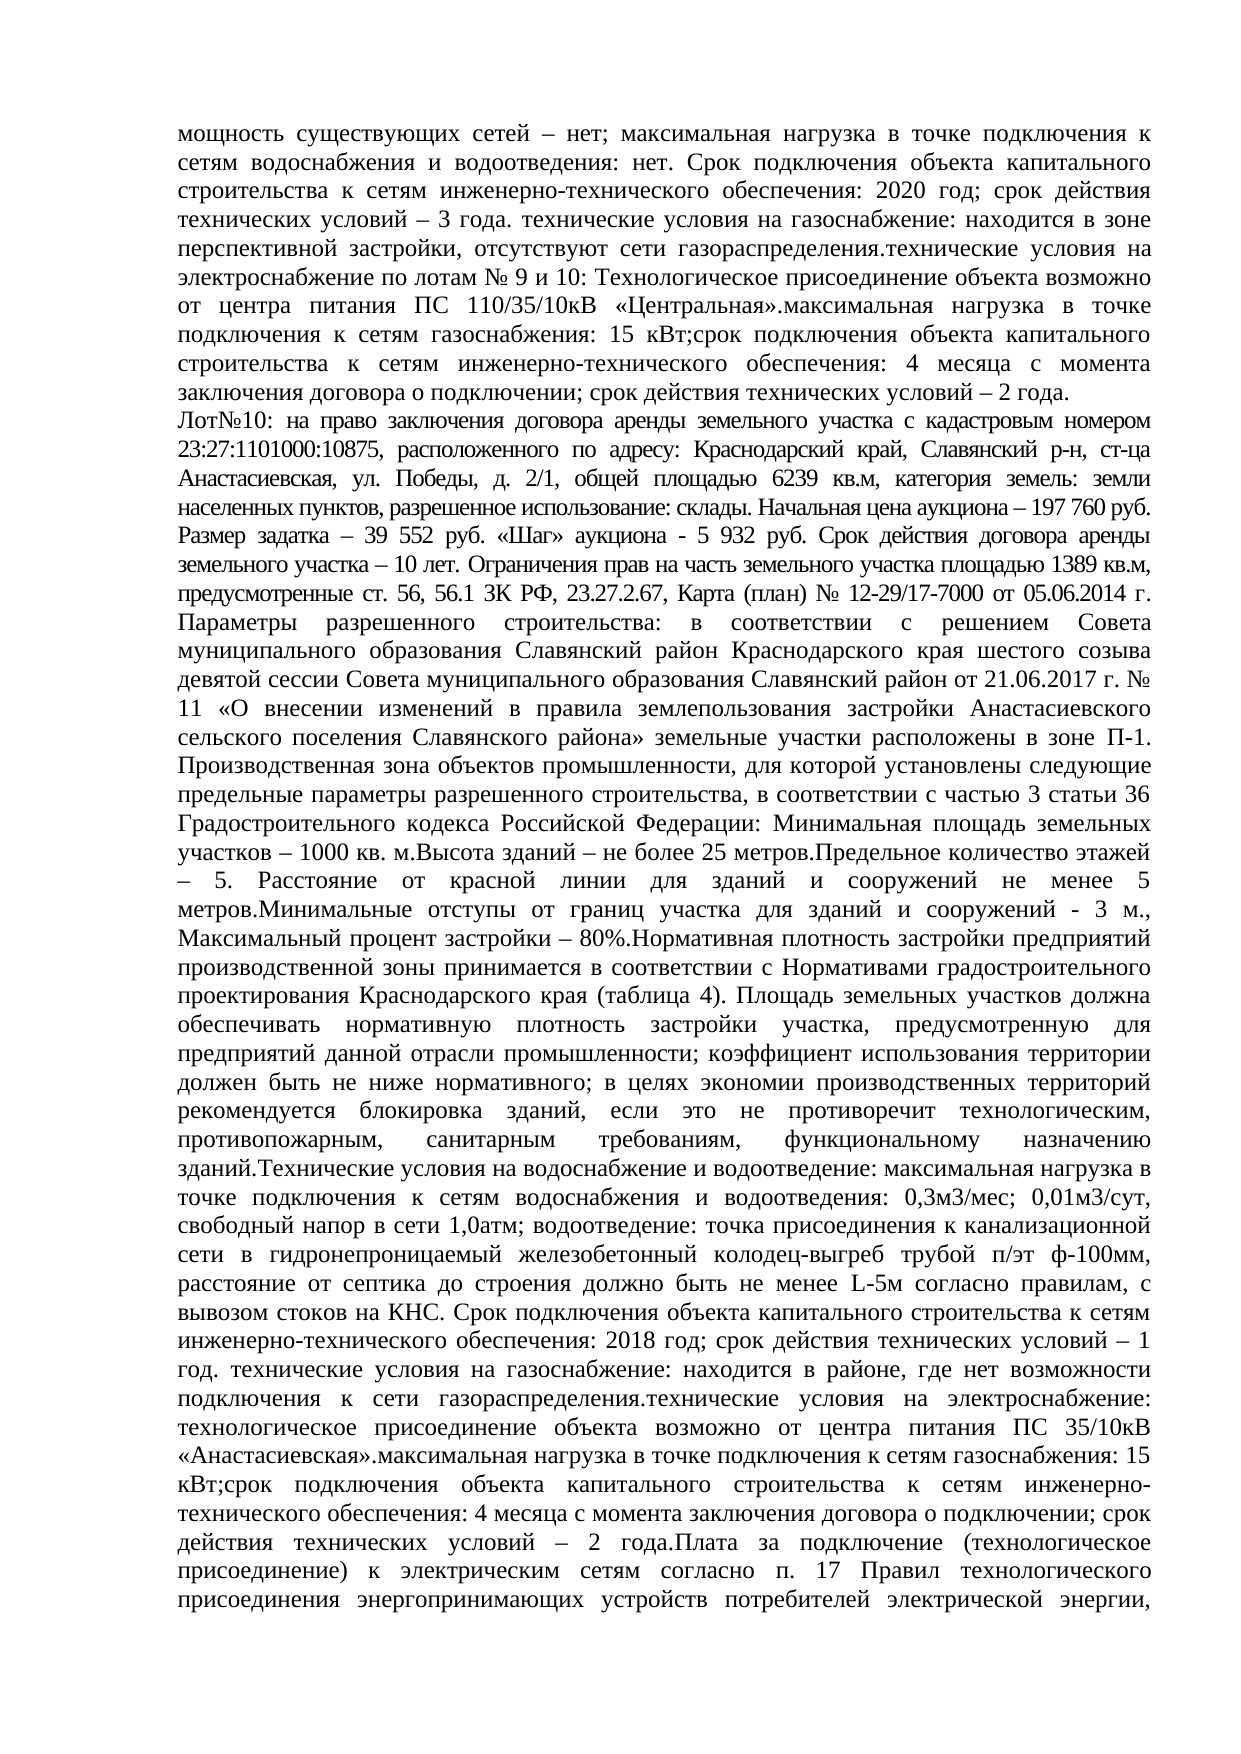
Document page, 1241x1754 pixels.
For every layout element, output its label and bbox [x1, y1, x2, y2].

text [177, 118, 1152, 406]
text [177, 406, 1152, 1584]
